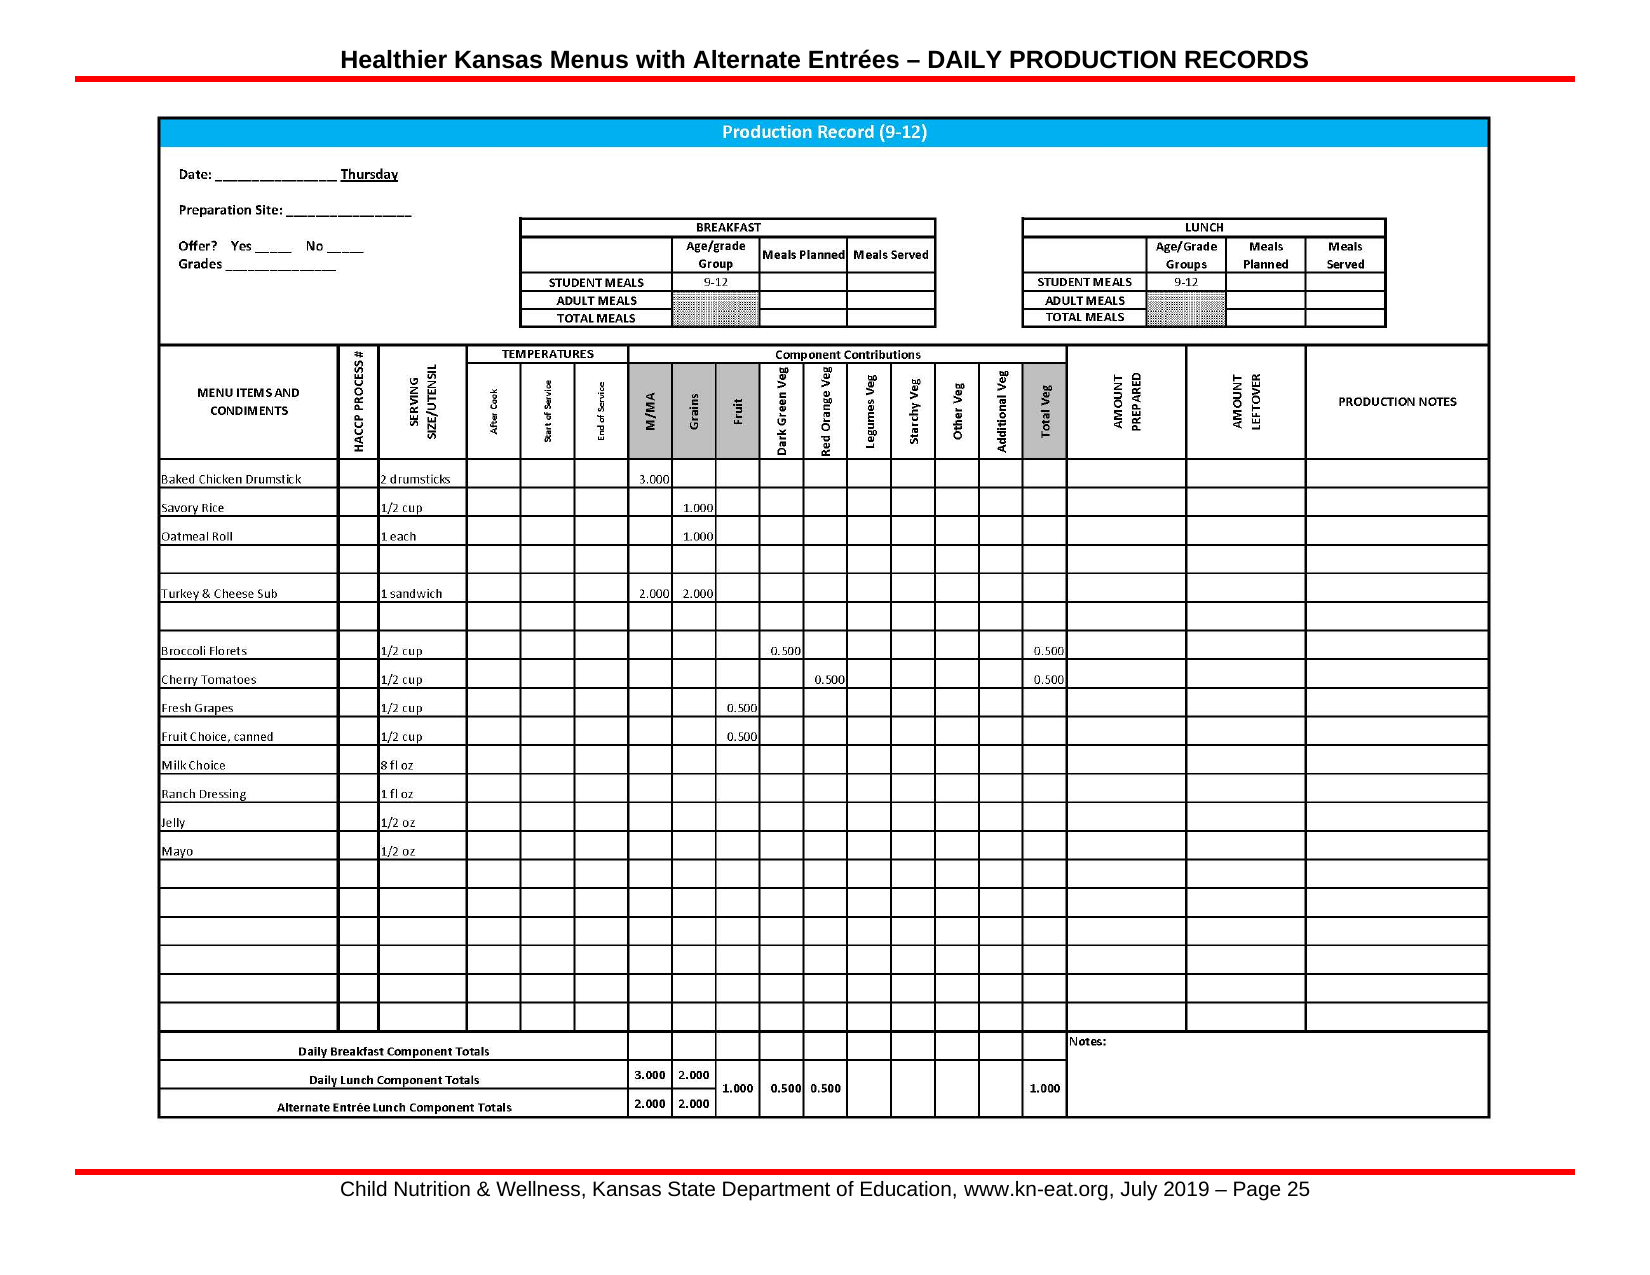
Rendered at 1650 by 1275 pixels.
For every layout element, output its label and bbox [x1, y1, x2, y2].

picture [126, 85, 1524, 1166]
